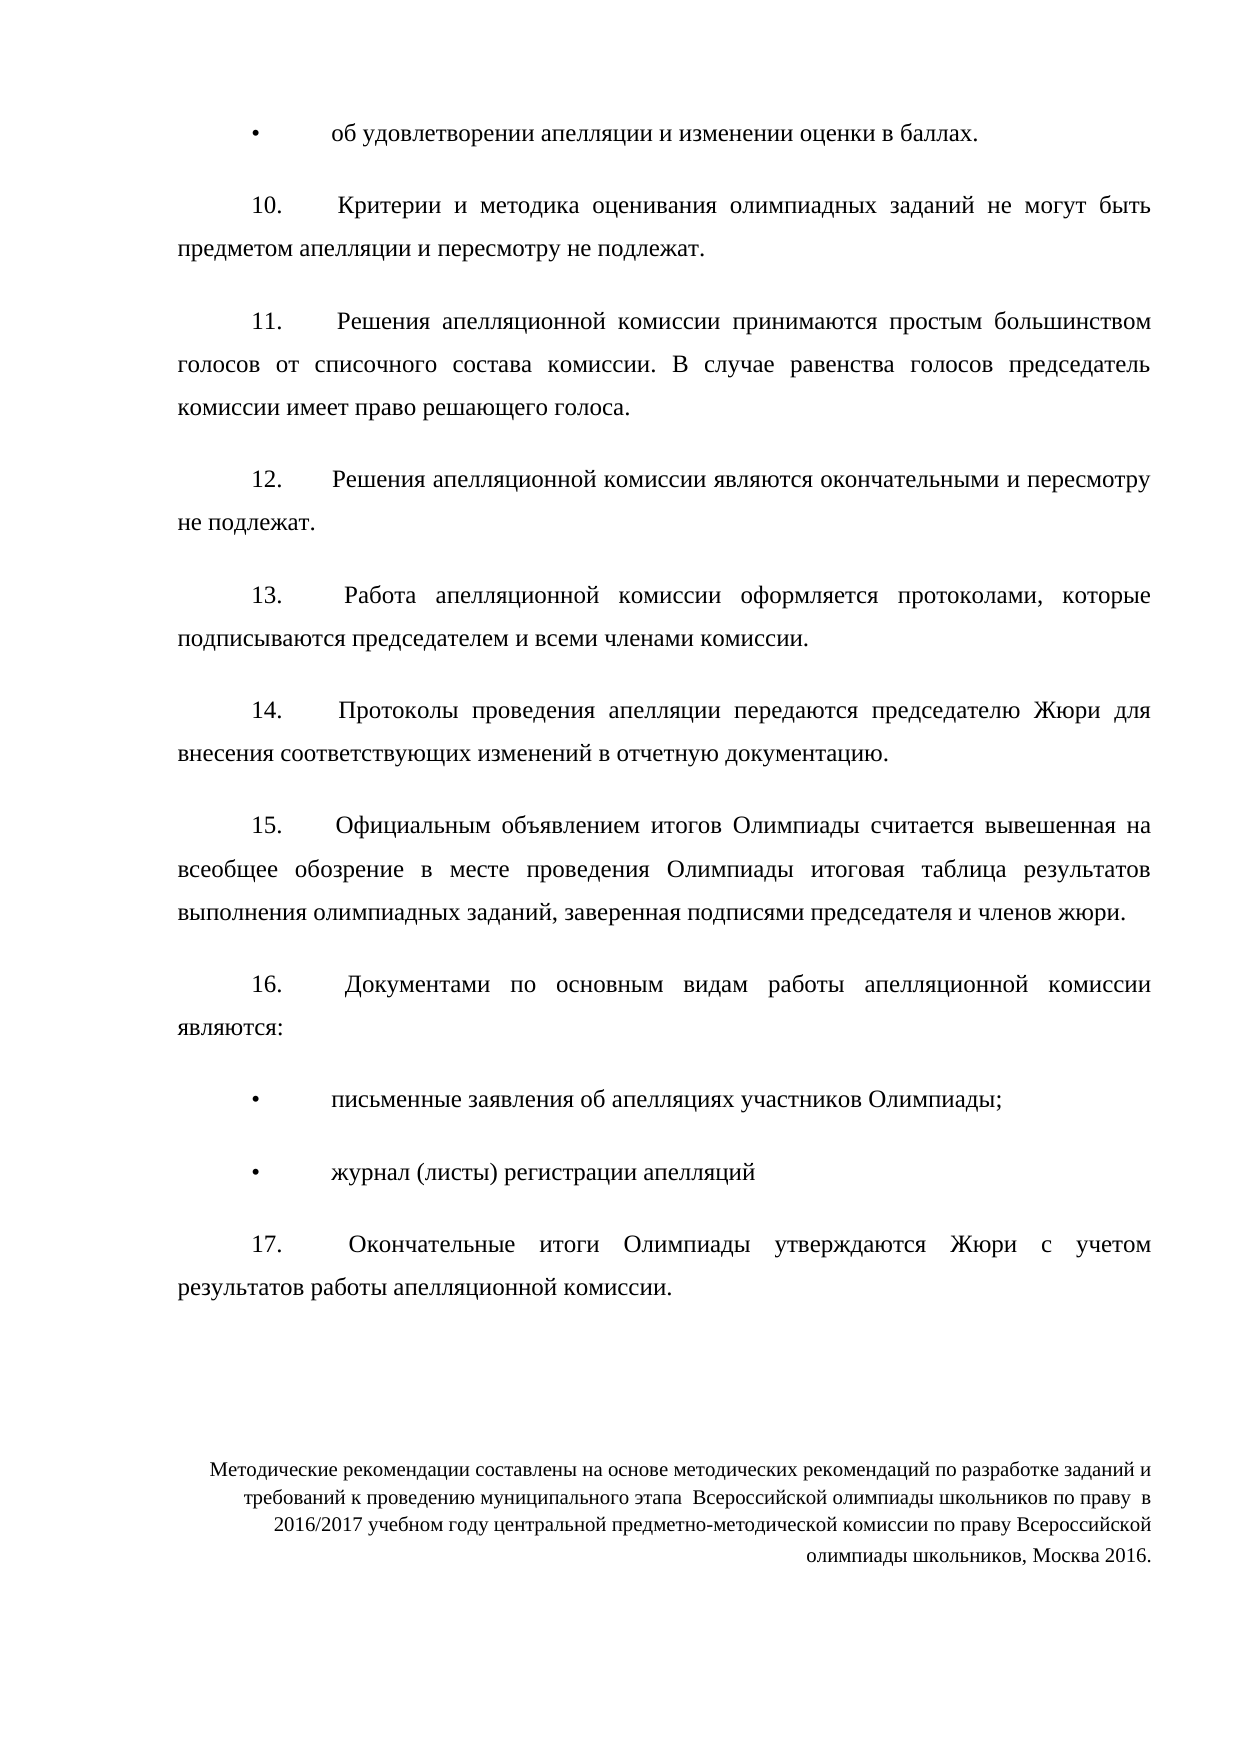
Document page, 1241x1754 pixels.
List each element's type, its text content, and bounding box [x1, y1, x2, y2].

text 14. Протоколы проведения апелляции передаются председателю Жюри для внесения соответствующих изменений в отчетную документацию. [177, 695, 1152, 767]
text 15. Официальным объявлением итогов Олимпиады считается вывешенная на всеобщее обозрение в месте проведения Олимпиады итоговая таблица результатов выполнения олимпиадных заданий, заверенная подписями председателя и членов жюри. [177, 811, 1152, 926]
text 17. Окончательные итоги Олимпиады утверждаются Жюри с учетом результатов работы апелляционной комиссии. [177, 1229, 1152, 1301]
text 13. Работа апелляционной комиссии оформляется протоколами, которые подписываются председателем и всеми членами комиссии. [177, 580, 1152, 652]
text 12. Решения апелляционной комиссии являются окончательными и пересмотру не подлежат. [177, 464, 1152, 536]
text 16. Документами по основным видам работы апелляционной комиссии являются: [177, 969, 1152, 1041]
text • журнал (листы) регистрации апелляций [177, 1157, 1152, 1186]
text 11. Решения апелляционной комиссии принимаются простым большинством голосов от списочного состава комиссии. В случае равенства голосов председатель комиссии имеет право решающего голоса. [177, 306, 1152, 421]
text 10. Критерии и методика оценивания олимпиадных заданий не могут быть предметом апелляции и пересмотру не подлежат. [177, 190, 1152, 262]
text • письменные заявления об апелляциях участников Олимпиады; [177, 1084, 1152, 1113]
text • об удовлетворении апелляции и изменении оценки в баллах. [177, 118, 1152, 147]
text Методические рекомендации составлены на основе методических рекомендаций по разработке заданий и требований к проведению муниципального этапа Всероссийской олимпиады школьников по праву в 2016/2017 учебном году центральной предметно-методической комиссии по праву Всероссийской олимпиады школьников, Москва 2016. [177, 1457, 1152, 1568]
